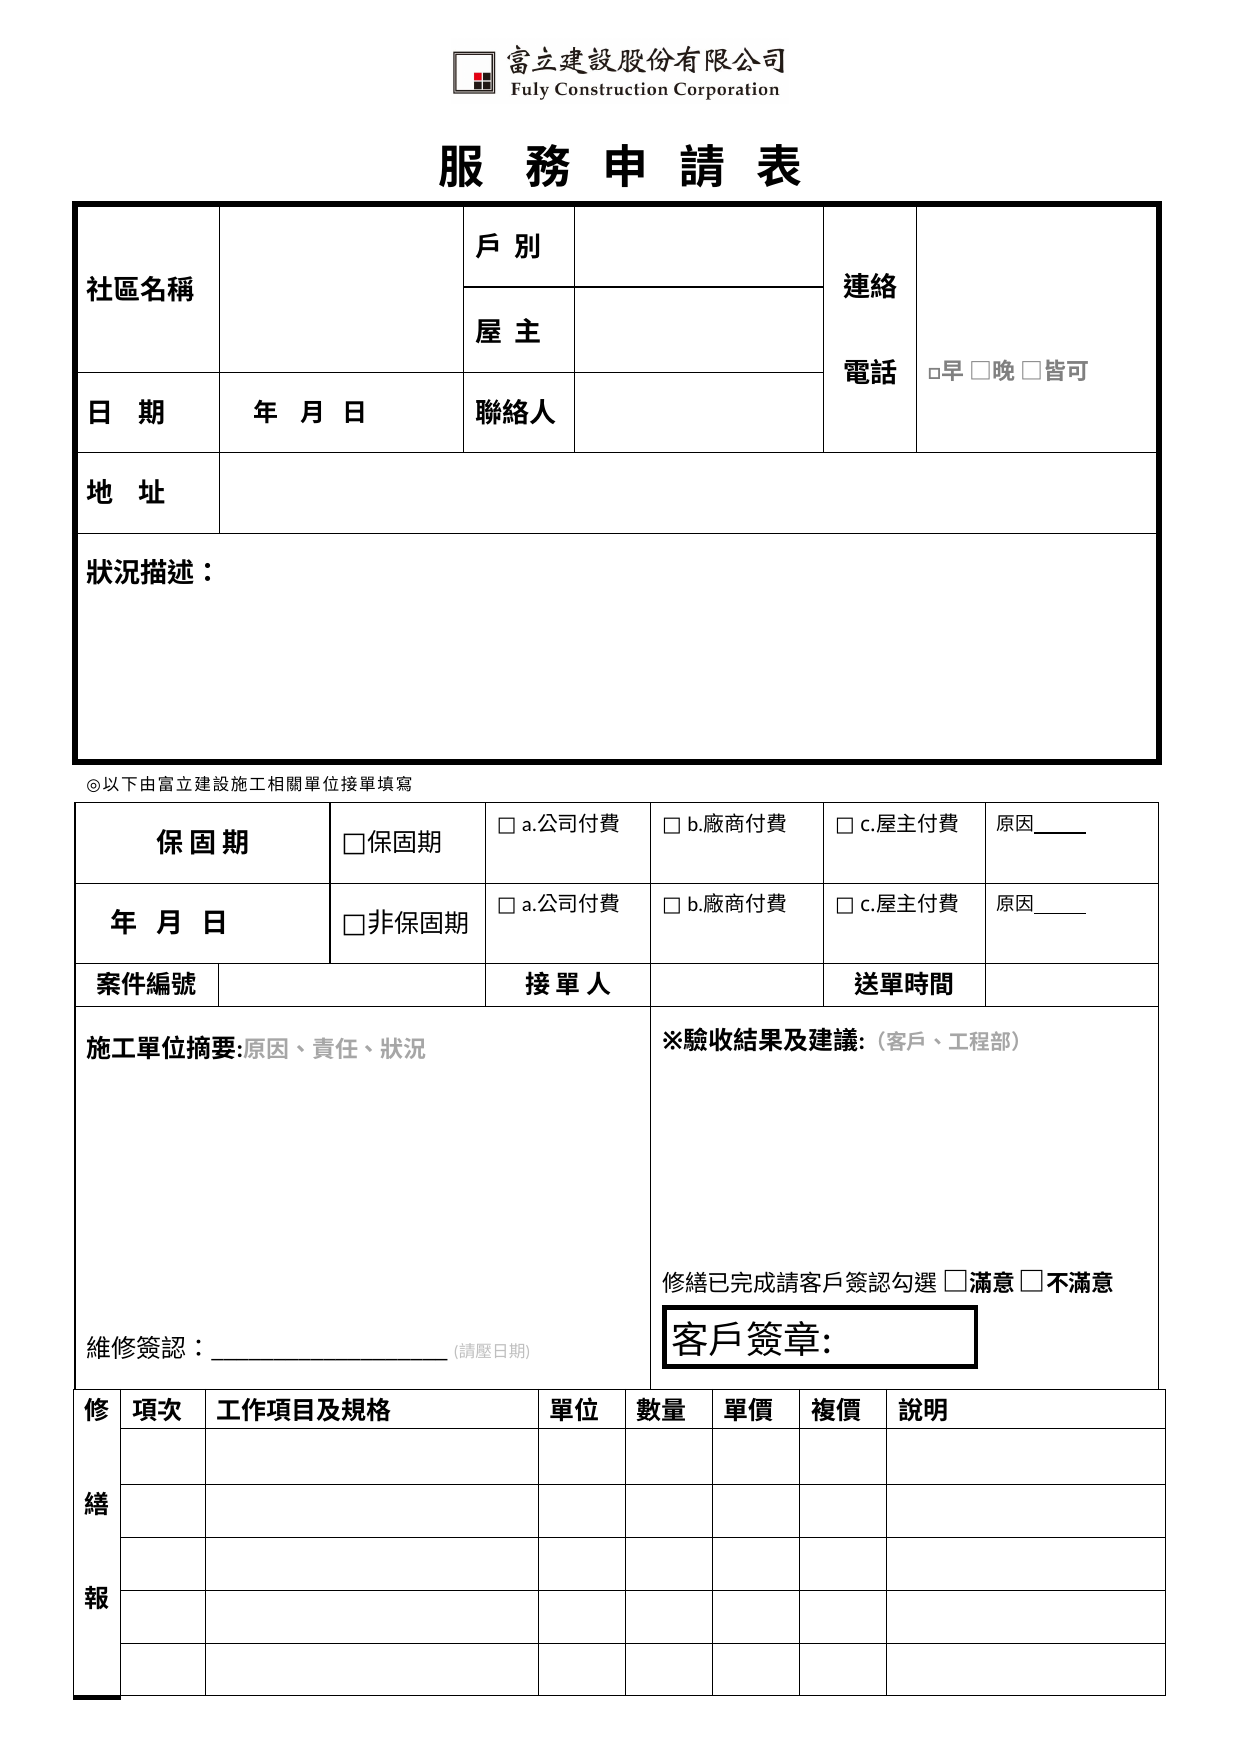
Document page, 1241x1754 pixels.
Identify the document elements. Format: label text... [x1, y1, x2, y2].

table_cell [121, 1538, 205, 1589]
table_cell □ c.屋主付費 [824, 803, 985, 883]
table_cell ◎以下由富立建設施工相關單位接單填寫 [75, 765, 1159, 802]
table_header [575, 207, 823, 286]
table_cell 施工單位摘要:原因、責任、狀況 維修簽認：___________________ (請壓日期) [76, 1007, 650, 1389]
table_cell ※驗收結果及建議:（客戶、工程部） 修繕已完成請客戶簽認勾選 □滿意 □不滿意 客戶簽章: [651, 1007, 1158, 1389]
table_cell 數量 [626, 1390, 712, 1427]
table_cell 接 單 人 [486, 964, 650, 1006]
table_cell [887, 1538, 1165, 1589]
table_cell [713, 1644, 799, 1695]
table_cell [539, 1485, 625, 1537]
table_cell [121, 1644, 205, 1695]
table_cell 項次 [121, 1390, 205, 1427]
text 服 務 申 請 表 [75, 126, 1165, 201]
table_cell [800, 1644, 886, 1695]
table_cell [121, 1591, 205, 1642]
table_cell 複價 [800, 1390, 886, 1427]
table_cell [206, 1429, 538, 1484]
table_cell [713, 1538, 799, 1589]
table_cell 原因 [986, 803, 1158, 883]
table_cell 聯絡人 [464, 373, 574, 452]
table_cell 屋 主 [464, 288, 574, 372]
table_cell [626, 1429, 712, 1484]
table_cell [800, 1485, 886, 1537]
table_cell [887, 1485, 1165, 1537]
table_cell [800, 1538, 886, 1589]
table_cell [626, 1538, 712, 1589]
table_cell □ b.廠商付費 [651, 884, 823, 963]
table_cell [206, 1538, 538, 1589]
table_cell [220, 453, 1156, 532]
table_cell □ a.公司付費 [486, 803, 650, 883]
table_cell [206, 1591, 538, 1642]
table_cell 送單時間 [824, 964, 985, 1006]
table_cell [575, 288, 823, 372]
table_cell 年 月 日 [220, 373, 463, 452]
table_cell [986, 964, 1158, 1006]
table_cell □ c.屋主付費 [824, 884, 985, 963]
table_cell [626, 1644, 712, 1695]
table_cell □ b.廠商付費 [651, 803, 823, 883]
table_cell [713, 1429, 799, 1484]
table_cell [713, 1485, 799, 1537]
table_cell 案件編號 [76, 964, 218, 1006]
table_cell 保 固 期 [76, 803, 329, 883]
table_cell [121, 1485, 205, 1537]
table_cell [219, 964, 485, 1006]
table_cell [800, 1429, 886, 1484]
table_cell [651, 964, 823, 1006]
table_header 連絡電話 [824, 207, 916, 452]
table_cell [887, 1644, 1165, 1695]
table_cell [539, 1591, 625, 1642]
table_cell □保固期 [331, 803, 485, 883]
table_cell 說明 [887, 1390, 1165, 1427]
table_cell [539, 1644, 625, 1695]
table_header 戶 別 [464, 207, 574, 286]
table_cell [121, 1429, 205, 1484]
table_cell 年 月 日 [76, 884, 329, 963]
table_cell 單位 [539, 1390, 625, 1427]
table_header 社區名稱 [78, 207, 219, 372]
table_cell [887, 1429, 1165, 1484]
table_cell 原因 [986, 884, 1158, 963]
table_cell [887, 1591, 1165, 1642]
table_header [220, 207, 463, 372]
table_header □早 □晚 □皆可 [917, 207, 1156, 452]
table_cell □非保固期 [331, 884, 485, 963]
table_cell [539, 1429, 625, 1484]
table_cell 工作項目及規格 [206, 1390, 538, 1427]
picture [450, 38, 790, 104]
table_cell 狀況描述： [78, 534, 1156, 758]
table_cell [626, 1485, 712, 1537]
table_cell 日 期 [78, 373, 219, 452]
table_cell □ a.公司付費 [486, 884, 650, 963]
table_cell [206, 1644, 538, 1695]
table_cell 地 址 [78, 453, 219, 532]
table_cell [800, 1591, 886, 1642]
table_cell [539, 1538, 625, 1589]
table_cell [626, 1591, 712, 1642]
table_cell [713, 1591, 799, 1642]
table_cell 修繕報價 [74, 1390, 120, 1695]
table_cell 單價 [713, 1390, 799, 1427]
table_cell [575, 373, 823, 452]
table_cell [206, 1485, 538, 1537]
